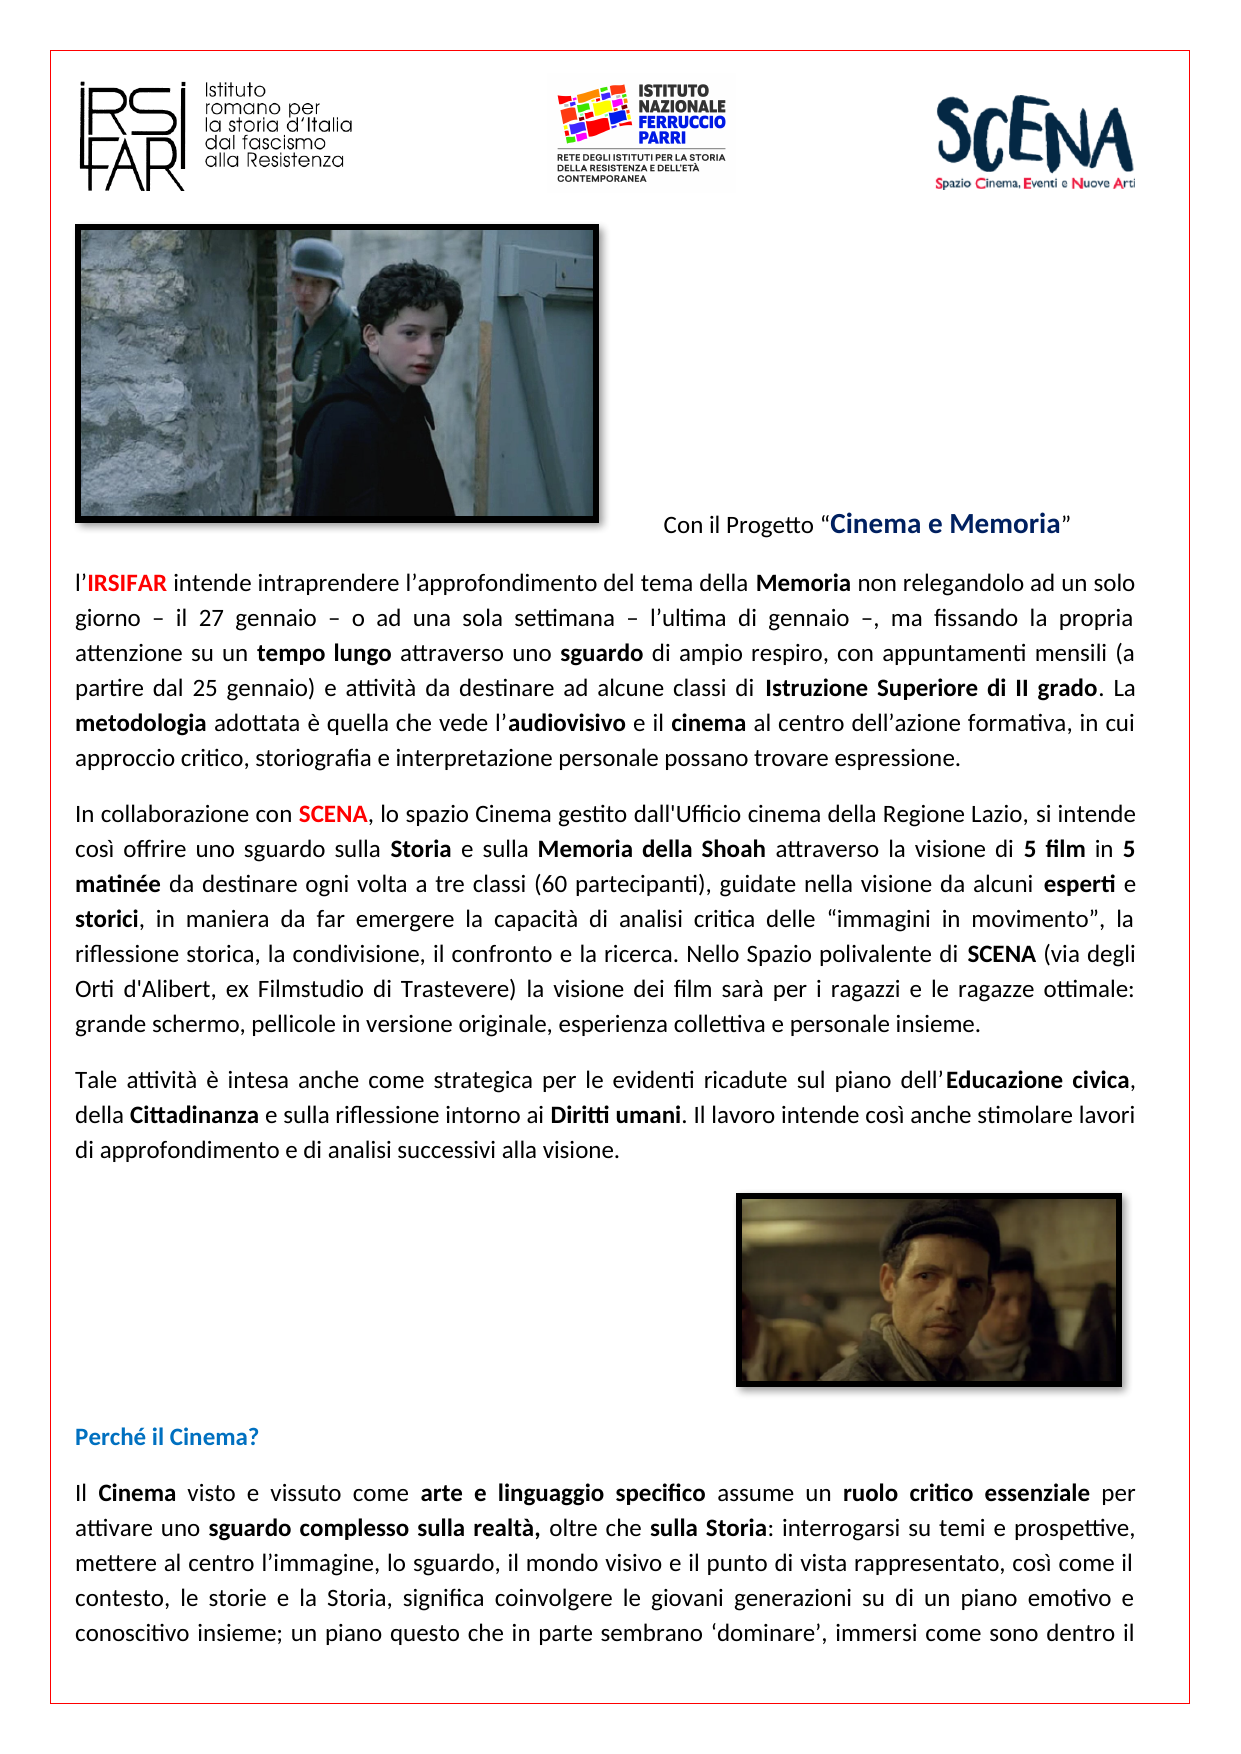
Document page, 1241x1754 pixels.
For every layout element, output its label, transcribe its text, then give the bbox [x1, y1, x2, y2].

text Tale attività è intesa anche come strategica per le evidenti ricadute sul piano dell’Educazione civica, della Cittadinanza e sulla riflessione intorno ai Diritti umani. Il lavoro intende così anche stimolare lavori di approfondimento e di analisi successivi alla visione. [75, 1064, 1136, 1164]
text Perché il Cinema? [75, 1421, 1136, 1452]
picture [742, 1199, 1116, 1381]
text In collaborazione con SCENA, lo spazio Cinema gestito dall'Ufficio cinema della Regione Lazio, si intende così offrire uno sguardo sulla Storia e sulla Memoria della Shoah attraverso la visione di 5 film in 5 matinée da destinare ogni volta a tre classi (60 partecipanti), guidate nella visione da alcuni esperti e storici, in maniera da far emergere la capacità di analisi critica delle “immagini in movimento”, la riflessione storica, la condivisione, il confronto e la ricerca. Nello Spazio polivalente di SCENA (via degli Orti d'Alibert, ex Filmstudio di Trastevere) la visione dei film sarà per i ragazzi e le ragazze ottimale: grande schermo, pellicole in versione originale, esperienza collettiva e personale insieme. [75, 798, 1136, 1038]
text l’IRSIFAR intende intraprendere l’approfondimento del tema della Memoria non relegandolo ad un solo giorno – il 27 gennaio – o ad una sola settimana – l’ultima di gennaio –, ma fissando la propria attenzione su un tempo lungo attraverso uno sguardo di ampio respiro, con appuntamenti mensili (a partire dal 25 gennaio) e attività da destinare ad alcune classi di Istruzione Superiore di II grado. La metodologia adottata è quella che vede l’audiovisivo e il cinema al centro dell’azione formativa, in cui approccio critico, storiografia e interpretazione personale possano trovare espressione. [75, 567, 1136, 773]
picture [75, 74, 356, 193]
picture [546, 73, 737, 193]
picture [927, 95, 1139, 193]
picture [81, 230, 593, 516]
